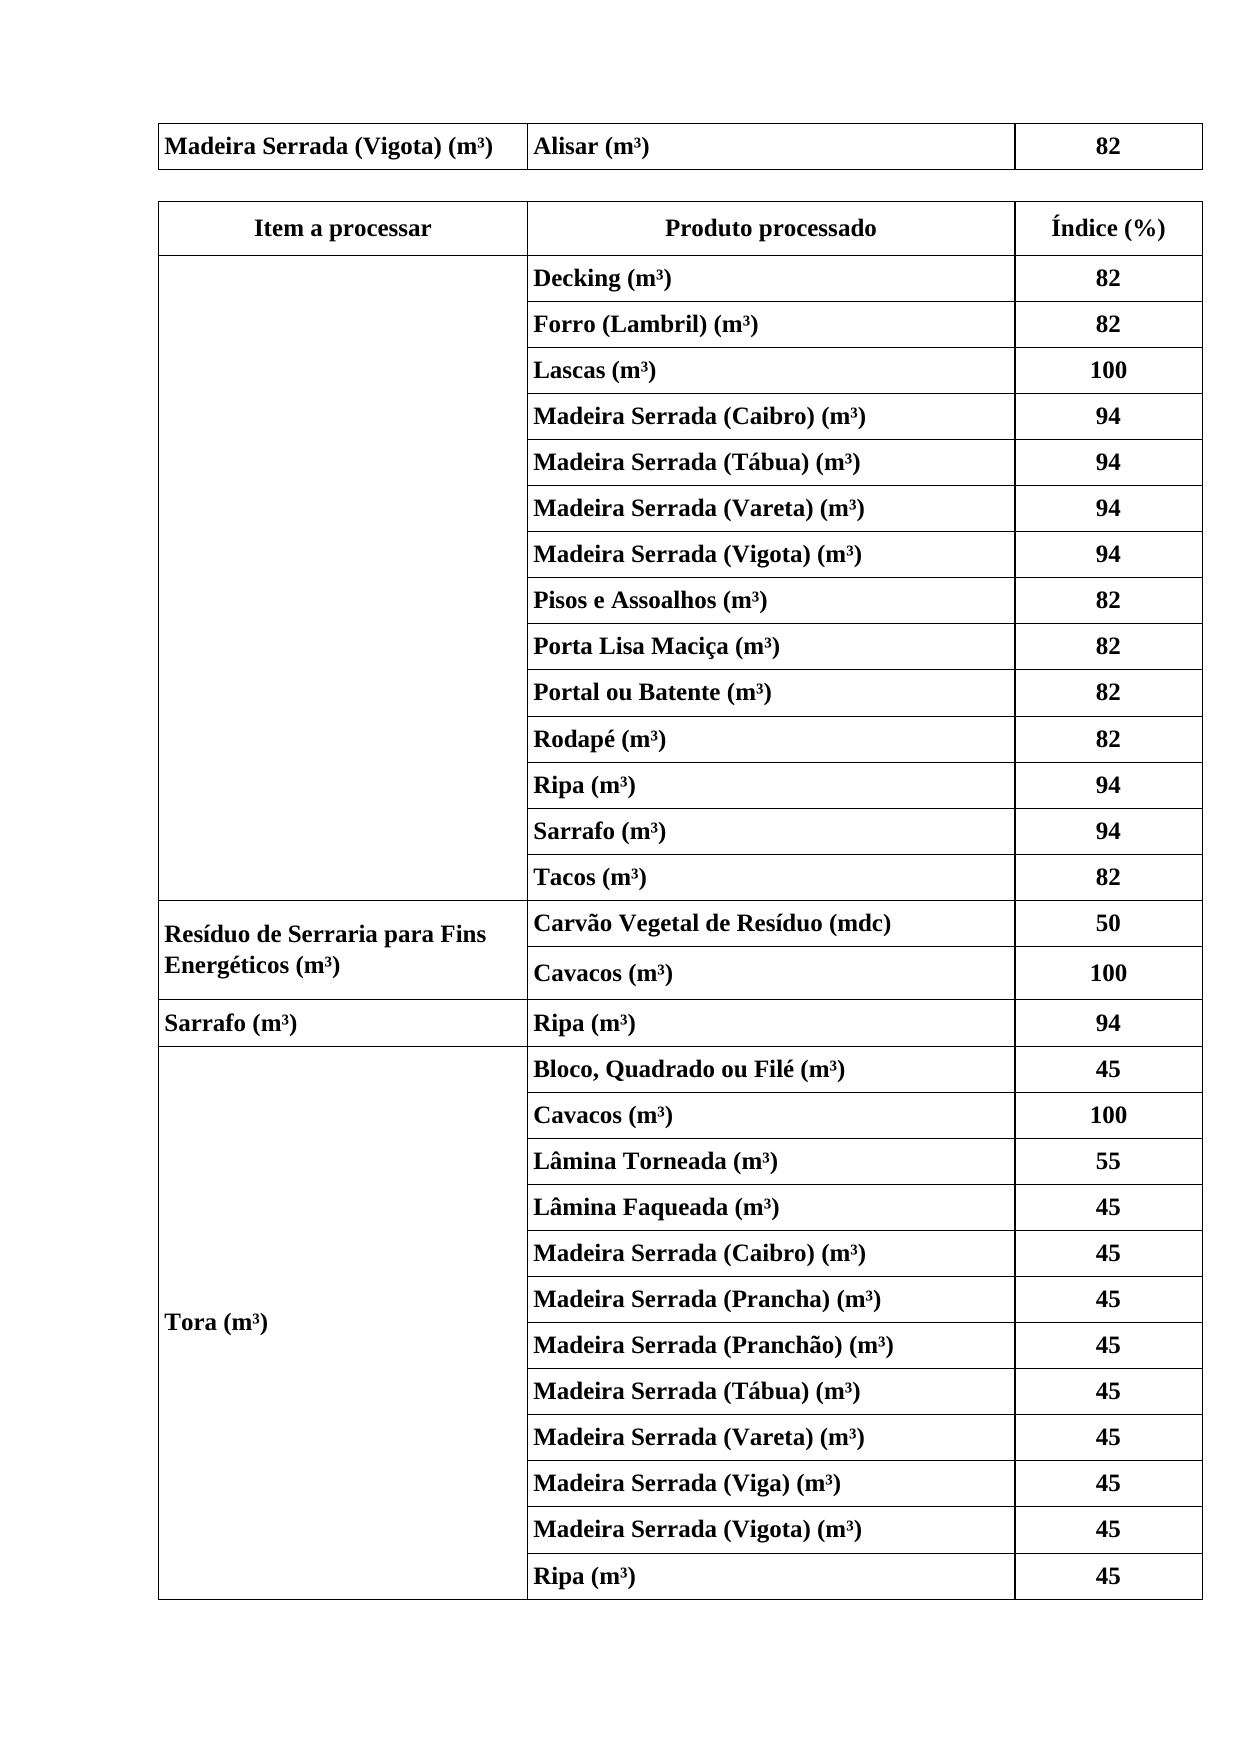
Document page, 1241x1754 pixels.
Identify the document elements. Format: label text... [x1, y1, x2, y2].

table_cell Tora (m³) [159, 1047, 527, 1599]
table_cell Lascas (m³) [528, 348, 1014, 393]
table_cell Cavacos (m³) [528, 947, 1014, 999]
table_cell Madeira Serrada (Caibro) (m³) [528, 394, 1014, 439]
table_cell 50 [1016, 901, 1202, 946]
table_cell Portal ou Batente (m³) [528, 670, 1014, 716]
table_cell Rodapé (m³) [528, 717, 1014, 762]
table_cell Madeira Serrada (Vigota) (m³) [159, 124, 527, 169]
table_cell Tacos (m³) [528, 855, 1014, 900]
table_cell Ripa (m³) [528, 1554, 1014, 1599]
table_cell 94 [1016, 1000, 1202, 1046]
table_cell Forro (Lambril) (m³) [528, 302, 1014, 347]
table_cell 94 [1016, 809, 1202, 854]
table_cell 100 [1016, 1093, 1202, 1138]
table_cell Madeira Serrada (Vareta) (m³) [528, 1415, 1014, 1460]
table_cell Cavacos (m³) [528, 1093, 1014, 1138]
table_cell 45 [1016, 1231, 1202, 1276]
table_cell 94 [1016, 440, 1202, 485]
table_cell 100 [1016, 348, 1202, 393]
table_cell Bloco, Quadrado ou Filé (m³) [528, 1047, 1014, 1092]
table_cell [159, 256, 527, 900]
table_cell Pisos e Assoalhos (m³) [528, 578, 1014, 623]
table_cell 82 [1016, 624, 1202, 669]
table_cell Madeira Serrada (Tábua) (m³) [528, 440, 1014, 485]
table_header Produto processado [528, 202, 1014, 255]
table_cell Madeira Serrada (Viga) (m³) [528, 1461, 1014, 1506]
table_cell 45 [1016, 1185, 1202, 1230]
table_cell 45 [1016, 1554, 1202, 1599]
table_cell Madeira Serrada (Vigota) (m³) [528, 532, 1014, 577]
table_cell Madeira Serrada (Tábua) (m³) [528, 1369, 1014, 1414]
table_cell Madeira Serrada (Caibro) (m³) [528, 1231, 1014, 1276]
table_cell Madeira Serrada (Prancha) (m³) [528, 1277, 1014, 1322]
table_cell Ripa (m³) [528, 1000, 1014, 1046]
table_cell 82 [1016, 578, 1202, 623]
table_cell 82 [1016, 670, 1202, 716]
table_cell 82 [1016, 855, 1202, 900]
table_cell 45 [1016, 1507, 1202, 1553]
table_cell Sarrafo (m³) [159, 1000, 527, 1046]
table_cell 94 [1016, 763, 1202, 808]
table_cell Madeira Serrada (Vigota) (m³) [528, 1507, 1014, 1553]
table_cell Alisar (m³) [528, 124, 1014, 169]
table_cell 82 [1016, 717, 1202, 762]
table_cell 82 [1016, 124, 1202, 169]
table_cell Madeira Serrada (Vareta) (m³) [528, 486, 1014, 531]
table_cell Ripa (m³) [528, 763, 1014, 808]
table_cell 45 [1016, 1277, 1202, 1322]
table_cell 94 [1016, 532, 1202, 577]
table_cell 100 [1016, 947, 1202, 999]
table_cell Carvão Vegetal de Resíduo (mdc) [528, 901, 1014, 946]
table_cell 94 [1016, 394, 1202, 439]
table_cell 45 [1016, 1047, 1202, 1092]
table_cell 45 [1016, 1415, 1202, 1460]
table_cell Sarrafo (m³) [528, 809, 1014, 854]
table_cell Resíduo de Serraria para Fins Energéticos (m³) [159, 901, 527, 999]
table_cell Porta Lisa Maciça (m³) [528, 624, 1014, 669]
table_cell 45 [1016, 1323, 1202, 1368]
table_cell 45 [1016, 1461, 1202, 1506]
table_cell 82 [1016, 302, 1202, 347]
table_header Índice (%) [1016, 202, 1202, 255]
table_cell 55 [1016, 1139, 1202, 1184]
table_cell Madeira Serrada (Pranchão) (m³) [528, 1323, 1014, 1368]
table_cell 45 [1016, 1369, 1202, 1414]
table_cell Lâmina Faqueada (m³) [528, 1185, 1014, 1230]
table_cell Decking (m³) [528, 256, 1014, 301]
table_header Item a processar [159, 202, 527, 255]
table_cell 94 [1016, 486, 1202, 531]
table_cell Lâmina Torneada (m³) [528, 1139, 1014, 1184]
table_cell 82 [1016, 256, 1202, 301]
